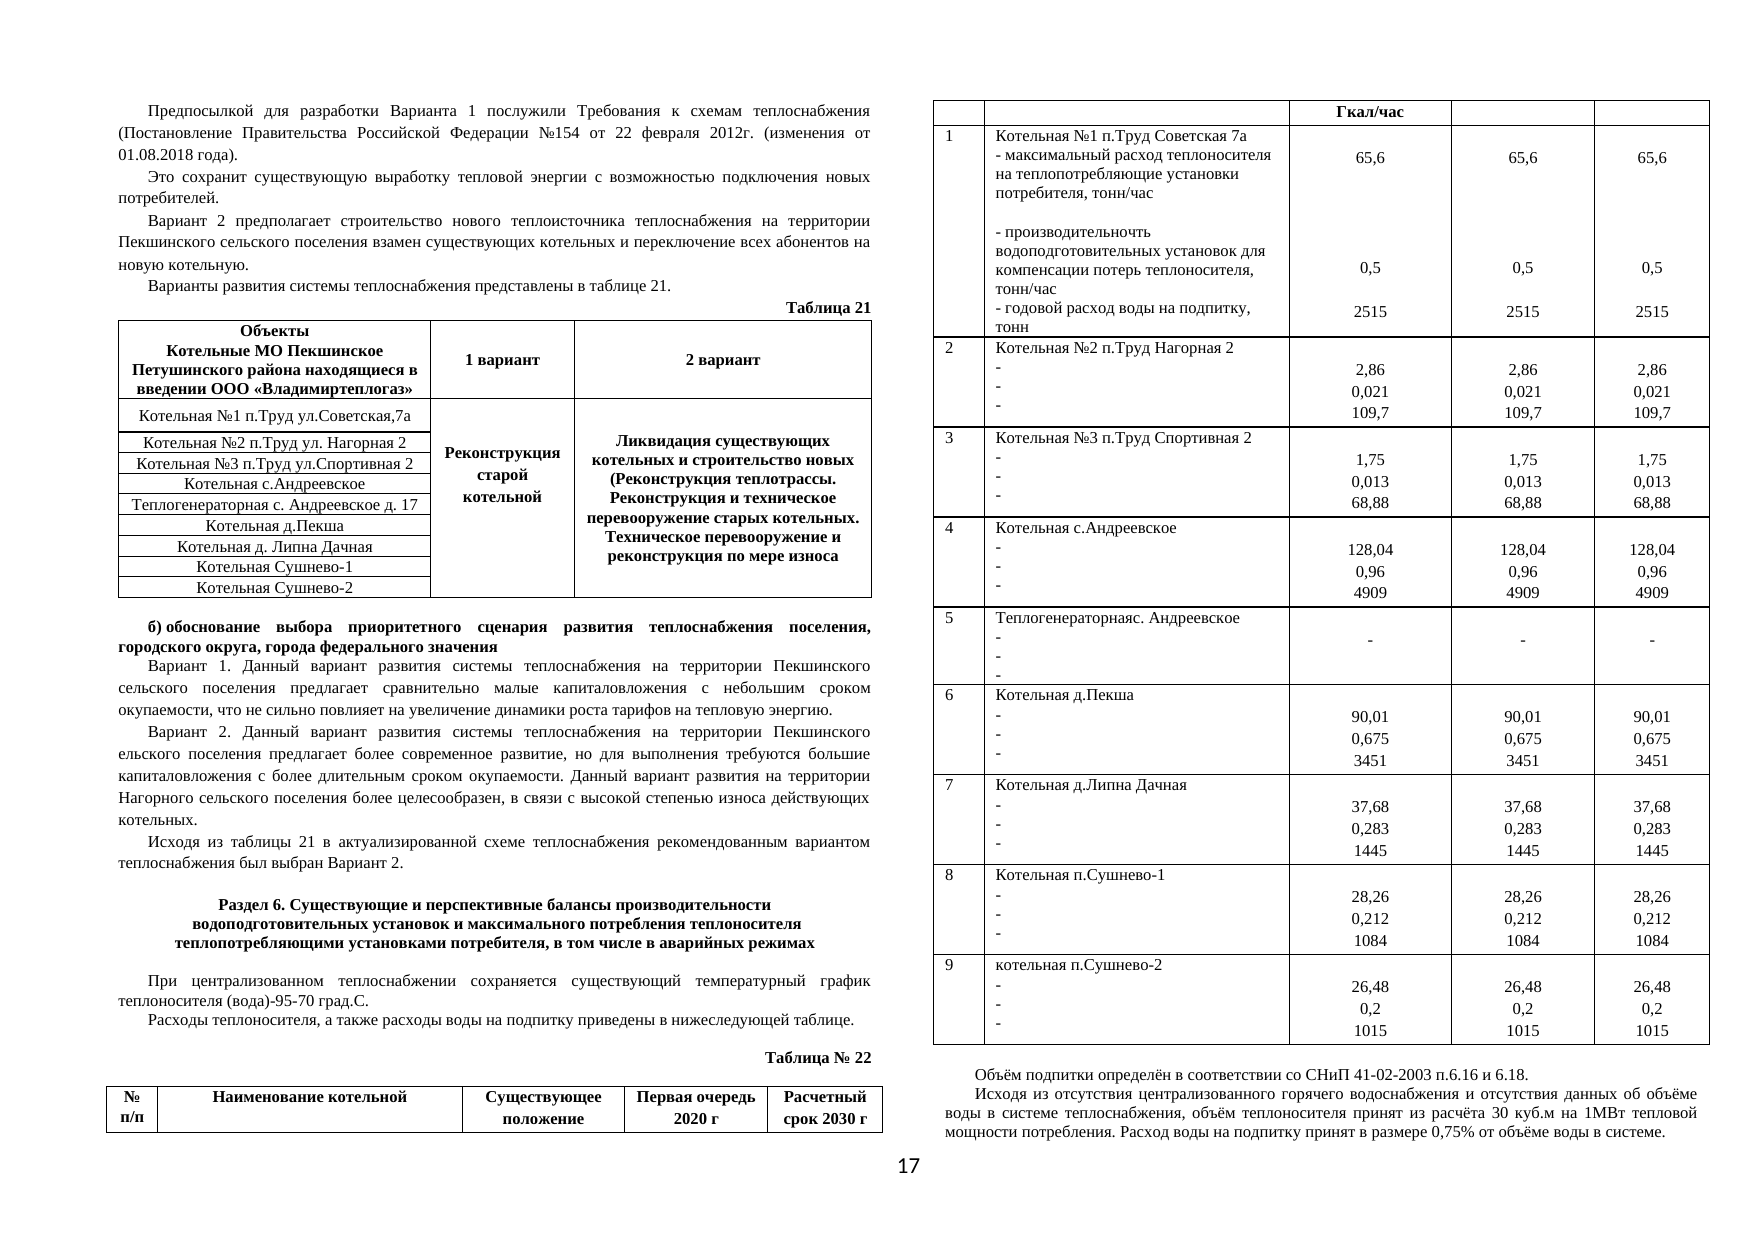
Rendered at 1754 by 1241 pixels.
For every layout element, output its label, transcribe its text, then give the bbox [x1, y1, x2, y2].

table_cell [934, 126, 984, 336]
text Расходы теплоносителя, а также расходы воды на подпитку приведены в нижеследующей таблице. [118, 1009, 871, 1029]
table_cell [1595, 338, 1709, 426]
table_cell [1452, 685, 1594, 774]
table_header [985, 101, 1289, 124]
text Раздел 6. Существующие и перспективные балансы производительности [118, 894, 871, 914]
text При централизованном теплоснабжении сохраняется существующий температурный график теплоносителя (вода)-95-70 град.С. [118, 971, 871, 1009]
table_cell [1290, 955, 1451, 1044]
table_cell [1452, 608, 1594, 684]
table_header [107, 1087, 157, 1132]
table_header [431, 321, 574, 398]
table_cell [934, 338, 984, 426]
text Исходя из отсутствия централизованного горячего водоснабжения и отсутствия данных об объёме воды в системе теплоснабжения, объём теплоносителя принят из расчёта 30 куб.м на 1МВт тепловой мощности потребления. Расход воды на подпитку принят в размере 0,75% от объёме воды в системе. [945, 1083, 1698, 1141]
text Вариант 1. Данный вариант развития системы теплоснабжения на территории Пекшинского сельского поселения предлагает сравнительно малые капиталовложения с небольшим сроком окупаемости, что не сильно повлияет на увеличение динамики роста тарифов на тепловую энергию. [118, 656, 871, 719]
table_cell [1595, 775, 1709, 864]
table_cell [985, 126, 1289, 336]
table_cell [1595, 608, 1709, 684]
text Объём подпитки определён в соответствии со СНиП 41-02-2003 п.6.16 и 6.18. [945, 1064, 1698, 1083]
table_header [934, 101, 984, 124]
subtitle б) обоснование выбора приоритетного сценария развития теплоснабжения поселения, городского округа, города федерального значения [118, 617, 871, 656]
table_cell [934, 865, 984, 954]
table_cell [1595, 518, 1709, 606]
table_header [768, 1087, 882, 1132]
text Варианты развития системы теплоснабжения представлены в таблице 21. [118, 276, 871, 295]
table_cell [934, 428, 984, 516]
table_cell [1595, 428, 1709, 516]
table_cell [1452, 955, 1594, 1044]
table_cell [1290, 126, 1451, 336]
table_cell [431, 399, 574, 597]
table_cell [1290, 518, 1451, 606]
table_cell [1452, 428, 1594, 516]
text Это сохранит существующую выработку тепловой энергии с возможностью подключения новых потребителей. [118, 166, 871, 207]
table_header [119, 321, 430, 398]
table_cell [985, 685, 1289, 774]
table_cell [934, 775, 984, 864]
text Предпосылкой для разработки Варианта 1 послужили Требования к схемам теплоснабжения (Постановление Правительства Российской Федерации №154 от 22 февраля 2012г. (изменения от 01.08.2018 года). [118, 100, 871, 163]
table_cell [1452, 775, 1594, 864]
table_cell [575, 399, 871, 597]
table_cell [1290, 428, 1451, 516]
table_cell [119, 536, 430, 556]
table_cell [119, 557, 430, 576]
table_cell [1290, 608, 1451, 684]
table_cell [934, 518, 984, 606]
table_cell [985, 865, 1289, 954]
text Таблица 21 [118, 298, 871, 317]
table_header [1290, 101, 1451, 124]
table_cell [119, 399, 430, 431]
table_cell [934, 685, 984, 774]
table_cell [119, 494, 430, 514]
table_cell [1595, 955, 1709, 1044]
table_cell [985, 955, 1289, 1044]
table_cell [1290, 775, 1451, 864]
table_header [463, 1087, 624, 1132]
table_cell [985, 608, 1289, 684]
text водоподготовительных установок и максимального потребления теплоносителя теплопотребляющими установками потребителя, в том числе в аварийных режимах [118, 914, 871, 952]
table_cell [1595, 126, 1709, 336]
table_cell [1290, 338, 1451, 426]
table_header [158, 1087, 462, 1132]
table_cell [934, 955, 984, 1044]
text Вариант 2 предполагает строительство нового теплоисточника теплоснабжения на территории Пекшинского сельского поселения взамен существующих котельных и переключение всех абонентов на новую котельную. [118, 210, 871, 273]
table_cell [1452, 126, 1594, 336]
text Исходя из таблицы 21 в актуализированной схеме теплоснабжения рекомендованным вариантом теплоснабжения был выбран Вариант 2. [118, 831, 871, 872]
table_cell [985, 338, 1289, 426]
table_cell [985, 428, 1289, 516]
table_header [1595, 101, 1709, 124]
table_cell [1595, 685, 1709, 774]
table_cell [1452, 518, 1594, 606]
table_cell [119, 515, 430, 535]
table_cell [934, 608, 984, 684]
text Таблица № 22 [118, 1048, 871, 1067]
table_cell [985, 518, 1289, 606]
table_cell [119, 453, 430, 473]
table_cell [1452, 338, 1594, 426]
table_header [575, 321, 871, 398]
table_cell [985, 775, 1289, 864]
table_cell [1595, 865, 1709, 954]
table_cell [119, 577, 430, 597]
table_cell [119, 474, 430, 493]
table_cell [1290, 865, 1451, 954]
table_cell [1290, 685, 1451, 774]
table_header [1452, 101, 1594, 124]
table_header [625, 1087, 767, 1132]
text Вариант 2. Данный вариант развития системы теплоснабжения на территории Пекшинского ельского поселения предлагает более современное развитие, но для выполнения требуются большие капиталовложения с более длительным сроком окупаемости. Данный вариант развития на территории Нагорного сельского поселения более целесообразен, в связи с высокой степенью износа действующих котельных. [118, 721, 871, 828]
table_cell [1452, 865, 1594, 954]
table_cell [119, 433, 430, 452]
